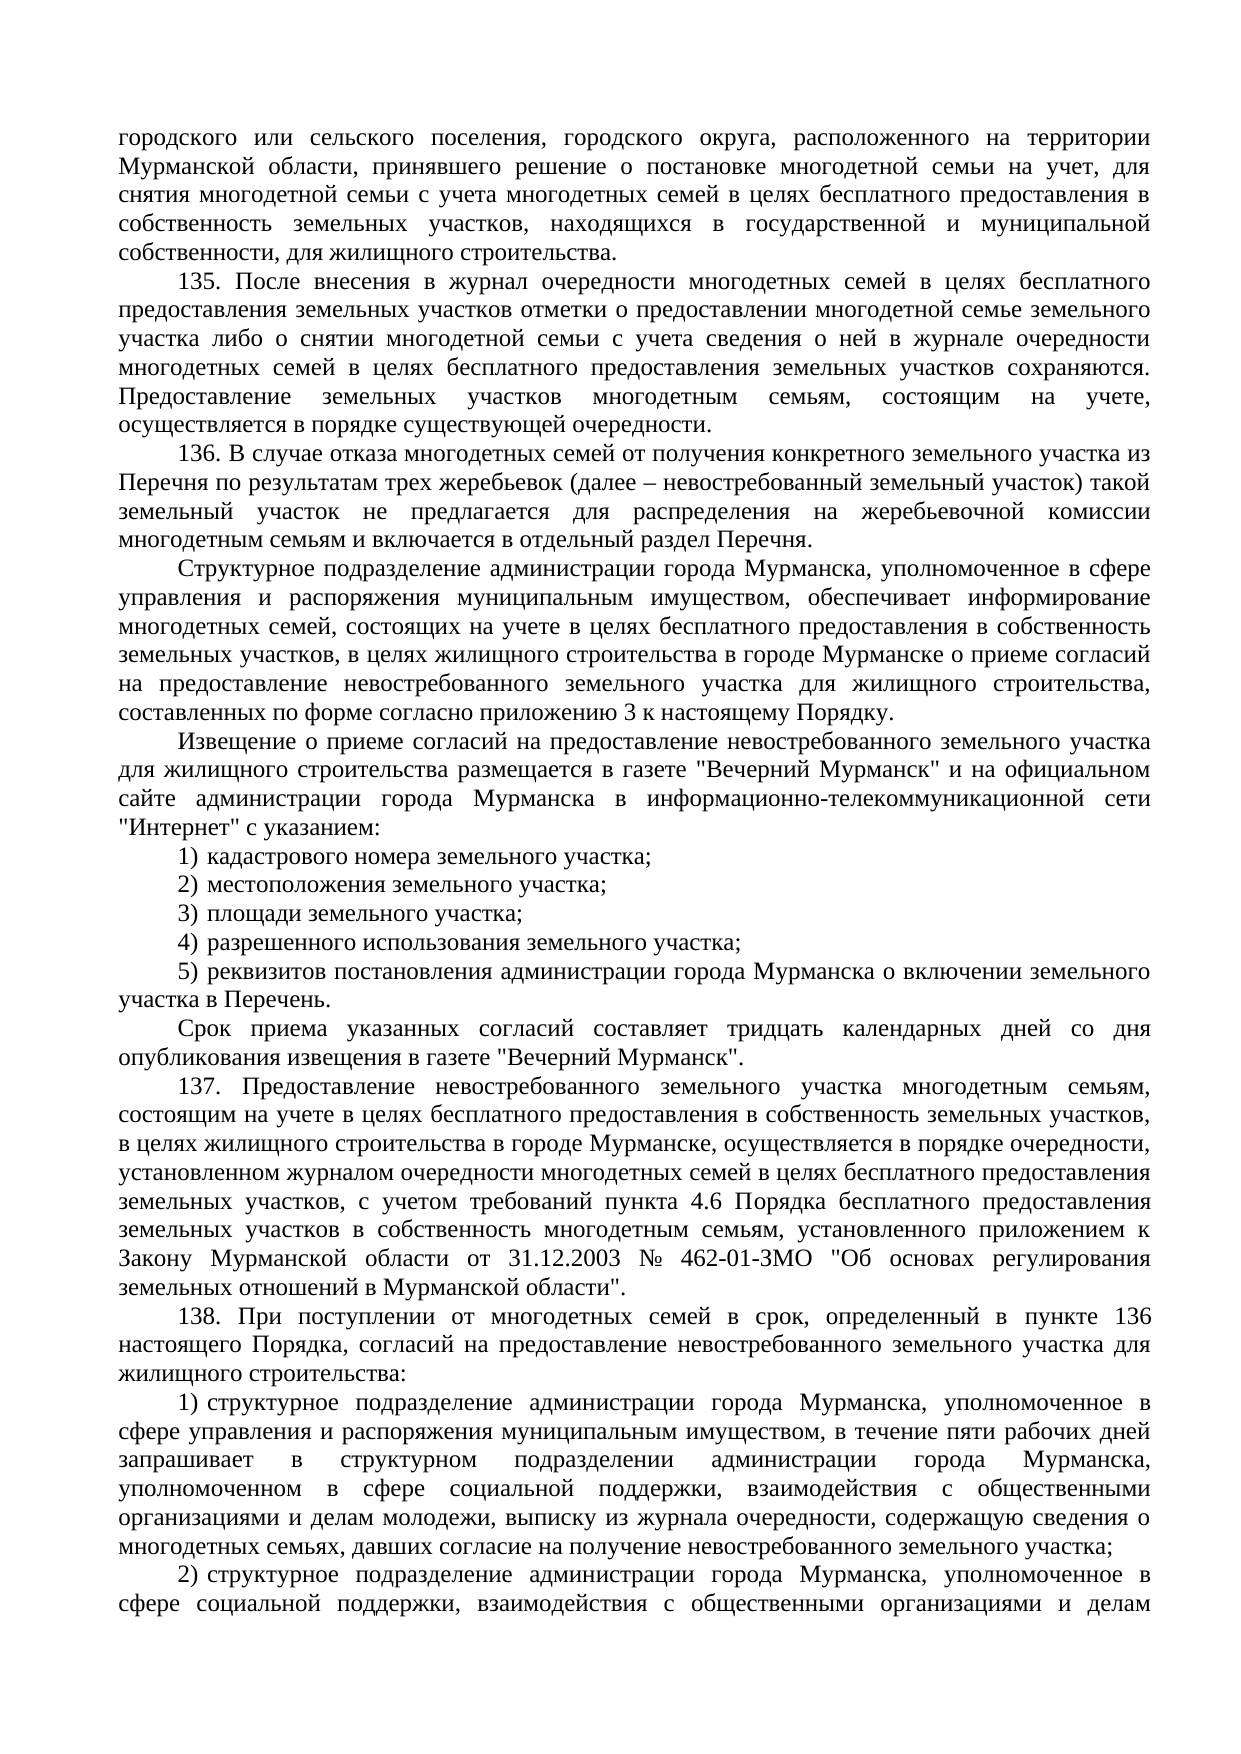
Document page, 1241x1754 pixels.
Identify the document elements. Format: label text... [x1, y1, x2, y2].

list разрешенного использования земельного участка; [118, 927, 1152, 956]
list Предоставление невостребованного земельного участка многодетным семьям, состоящим на учете в целях бесплатного предоставления в собственность земельных участков, в целях жилищного строительства в городе Мурманске, осуществляется в порядке очередности, установленном журналом очередности многодетных семей в целях бесплатного предоставления земельных участков, с учетом требований пункта 4.6 Порядка бесплатного предоставления земельных участков в собственность многодетным семьям, установленного приложением к Закону Мурманской области от 31.12.2003 № 462-01-ЗМО "Об основах регулирования земельных отношений в Мурманской области". [118, 1071, 1152, 1301]
list После внесения в журнал очередности многодетных семей в целях бесплатного предоставления земельных участков отметки о предоставлении многодетной семье земельного участка либо о снятии многодетной семьи с учета сведения о ней в журнале очередности многодетных семей в целях бесплатного предоставления земельных участков сохраняются. Предоставление земельных участков многодетным семьям, состоящим на учете, осуществляется в порядке существующей очередности. [118, 266, 1152, 438]
list В случае отказа многодетных семей от получения конкретного земельного участка из Перечня по результатам трех жеребьевок (далее – невостребованный земельный участок) такой земельный участок не предлагается для распределения на жеребьевочной комиссии многодетным семьям и включается в отдельный раздел Перечня. [118, 438, 1152, 553]
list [118, 122, 1152, 266]
list кадастрового номера земельного участка; [118, 841, 1152, 869]
list реквизитов постановления администрации города Мурманска о включении земельного участка в Перечень. [118, 956, 1152, 1013]
text Срок приема указанных согласий составляет тридцать календарных дней со дня опубликования извещения в газете "Вечерний Мурманск". [118, 1013, 1152, 1071]
list местоположения земельного участка; [118, 869, 1152, 898]
text Структурное подразделение администрации города Мурманска, уполномоченное в сфере управления и распоряжения муниципальным имуществом, обеспечивает информирование многодетных семей, состоящих на учете в целях бесплатного предоставления в собственность земельных участков, в целях жилищного строительства в городе Мурманске о приеме согласий на предоставление невостребованного земельного участка для жилищного строительства, составленных по форме согласно приложению 3 к настоящему Порядку. [118, 553, 1152, 726]
list При поступлении от многодетных семей в срок, определенный в пункте 136 настоящего Порядка, согласий на предоставление невостребованного земельного участка для жилищного строительства: [118, 1301, 1152, 1387]
list структурное подразделение администрации города Мурманска, уполномоченное в сфере управления и распоряжения муниципальным имуществом, в течение пяти рабочих дней запрашивает в структурном подразделении администрации города Мурманска, уполномоченном в сфере социальной поддержки, взаимодействия с общественными организациями и делам молодежи, выписку из журнала очередности, содержащую сведения о многодетных семьях, давших согласие на получение невостребованного земельного участка; [118, 1387, 1152, 1559]
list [118, 1559, 1152, 1617]
text Извещение о приеме согласий на предоставление невостребованного земельного участка для жилищного строительства размещается в газете "Вечерний Мурманск" и на официальном сайте администрации города Мурманска в информационно-телекоммуникационной сети "Интернет" с указанием: [118, 726, 1152, 841]
list площади земельного участка; [118, 898, 1152, 927]
